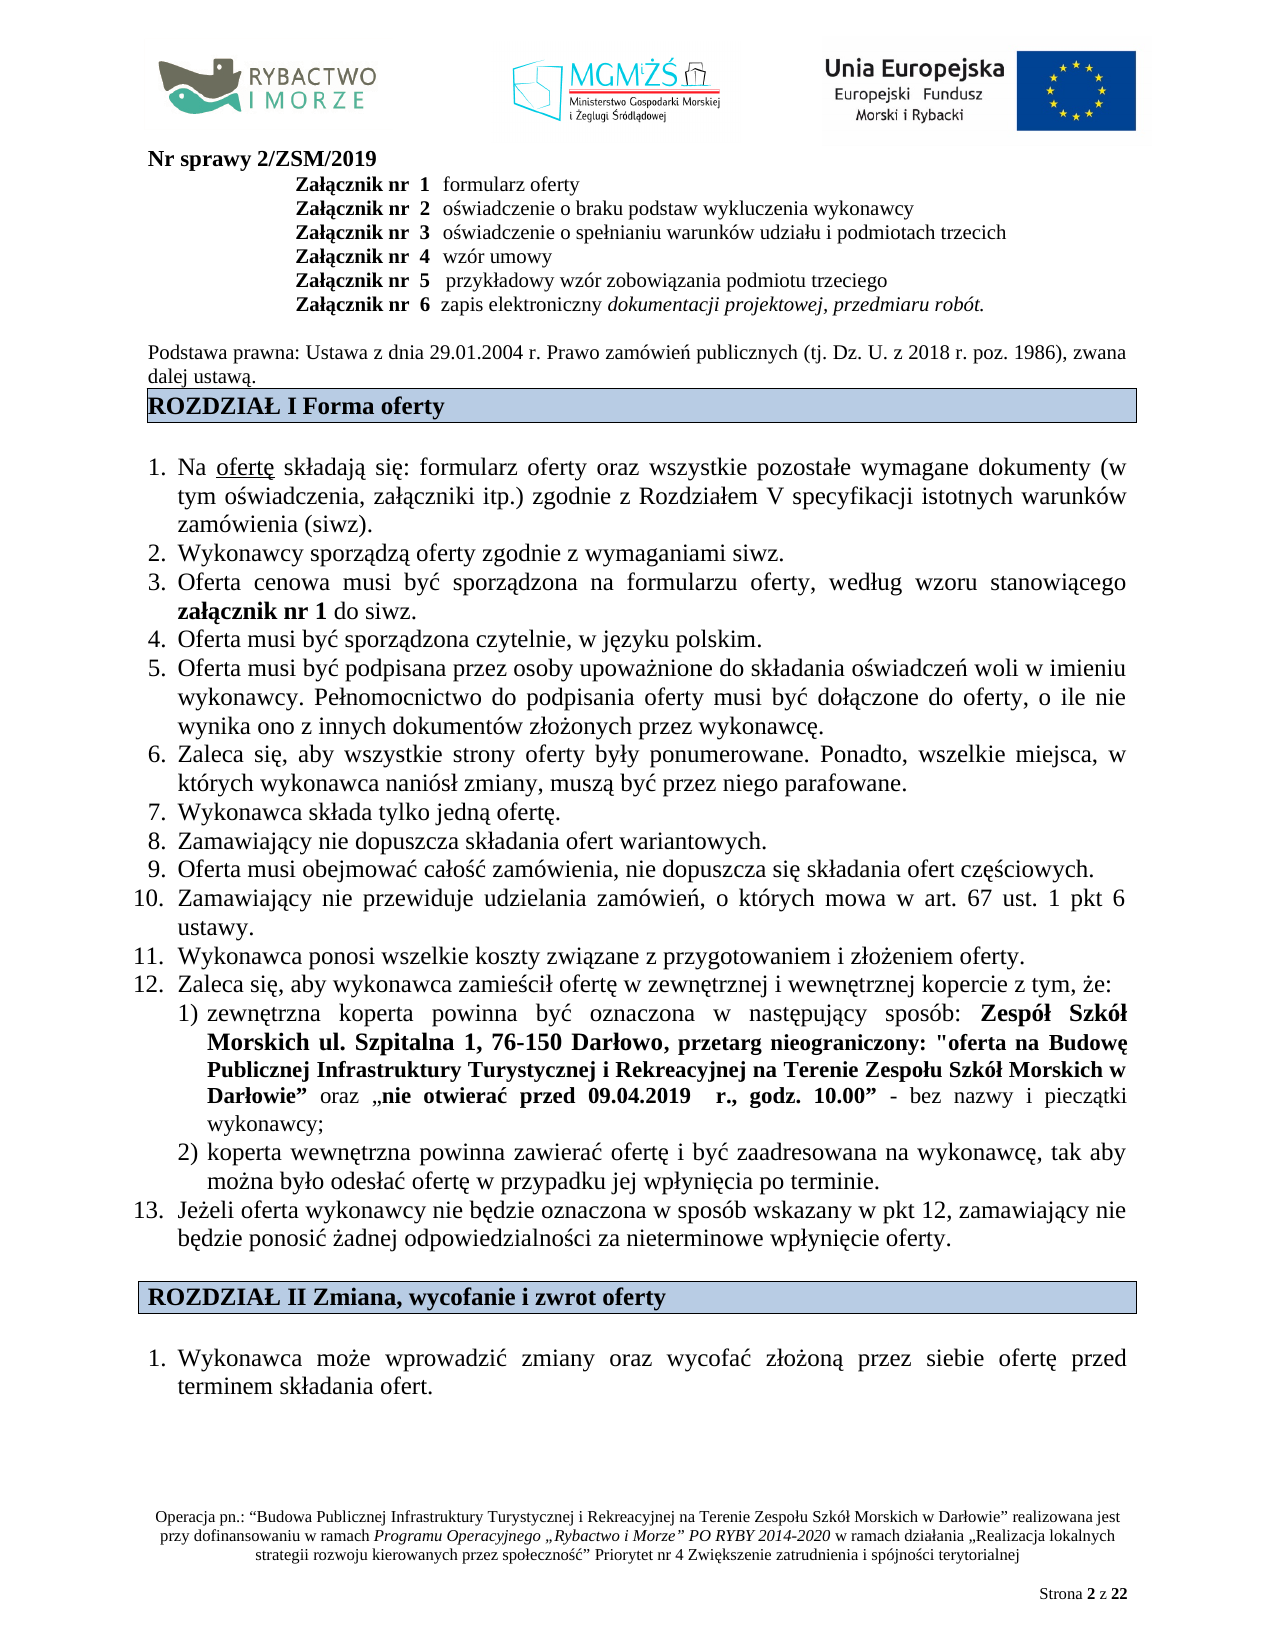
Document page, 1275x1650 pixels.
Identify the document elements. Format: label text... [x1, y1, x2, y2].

list Zaleca się, aby wykonawca zamieścił ofertę w zewnętrznej i wewnętrznej kopercie z tym, że: [133, 969, 1127, 998]
list Zamawiający nie przewiduje udzielania zamówień, o których mowa w art. 67 ust. 1 pkt 6 ustawy. [133, 883, 1127, 941]
list Zamawiający nie dopuszcza składania ofert wariantowych. [148, 826, 1127, 854]
text Załącznik nr 5 przykładowy wzór zobowiązania podmiotu trzeciego [148, 268, 1127, 292]
text ROZDZIAŁ I Forma oferty [148, 389, 1136, 422]
list Oferta musi być sporządzona czytelnie, w języku polskim. [148, 624, 1127, 653]
list Na ofertę składają się: formularz oferty oraz wszystkie pozostałe wymagane dokumenty (w tym oświadczenia, załączniki itp.) zgodnie z Rozdziałem V specyfikacji istotnych warunków zamówienia (siwz). [148, 452, 1127, 538]
list Wykonawca składa tylko jedną ofertę. [148, 797, 1127, 826]
picture [144, 38, 393, 130]
text Podstawa prawna: Ustawa z dnia 29.01.2004 r. Prawo zamówień publicznych (tj. Dz. U. z 2018 r. poz. 1986), zwana dalej ustawą. [148, 340, 1127, 388]
text Załącznik nr 6 zapis elektroniczny dokumentacji projektowej, przedmiaru robót. [148, 292, 1127, 316]
picture [822, 36, 1152, 146]
list Jeżeli oferta wykonawcy nie będzie oznaczona w sposób wskazany w pkt 12, zamawiający nie będzie ponosić żadnej odpowiedzialności za nieterminowe wpłynięcie oferty. [133, 1195, 1127, 1252]
text Załącznik nr 1 formularz oferty [148, 172, 1127, 196]
picture [491, 41, 741, 143]
list Oferta cenowa musi być sporządzona na formularzu oferty, według wzoru stanowiącego załącznik nr 1 do siwz. [148, 567, 1127, 624]
list Wykonawca ponosi wszelkie koszty związane z przygotowaniem i złożeniem oferty. [133, 941, 1127, 969]
list Wykonawcy sporządzą oferty zgodnie z wymaganiami siwz. [148, 538, 1127, 567]
list koperta wewnętrzna powinna zawierać ofertę i być zaadresowana na wykonawcę, tak aby można było odesłać ofertę w przypadku jej wpłynięcia po terminie. [177, 1137, 1127, 1195]
text Załącznik nr 3 oświadczenie o spełnianiu warunków udziału i podmiotach trzecich [148, 220, 1127, 244]
list zewnętrzna koperta powinna być oznaczona w następujący sposób: Zespół Szkół Morskich ul. Szpitalna 1, 76-150 Darłowo, przetarg nieograniczony: "oferta na Budowę Publicznej Infrastruktury Turystycznej i Rekreacyjnej na Terenie Zespołu Szkół Morskich w Darłowie” oraz „nie otwierać przed 09.04.2019 r., godz. 10.00” - bez nazwy i pieczątki wykonawcy; [177, 998, 1127, 1137]
list Zaleca się, aby wszystkie strony oferty były ponumerowane. Ponadto, wszelkie miejsca, w których wykonawca naniósł zmiany, muszą być przez niego parafowane. [148, 739, 1127, 797]
list Oferta musi być podpisana przez osoby upoważnione do składania oświadczeń woli w imieniu wykonawcy. Pełnomocnictwo do podpisania oferty musi być dołączone do oferty, o ile nie wynika ono z innych dokumentów złożonych przez wykonawcę. [148, 653, 1127, 739]
list Oferta musi obejmować całość zamówienia, nie dopuszcza się składania ofert częściowych. [148, 854, 1127, 883]
text ROZDZIAŁ II Zmiana, wycofanie i zwrot oferty [139, 1282, 1136, 1313]
text Załącznik nr 2 oświadczenie o braku podstaw wykluczenia wykonawcy [148, 196, 1127, 220]
text Załącznik nr 4 wzór umowy [148, 244, 1127, 268]
list Wykonawca może wprowadzić zmiany oraz wycofać złożoną przez siebie ofertę przed terminem składania ofert. [148, 1343, 1127, 1400]
